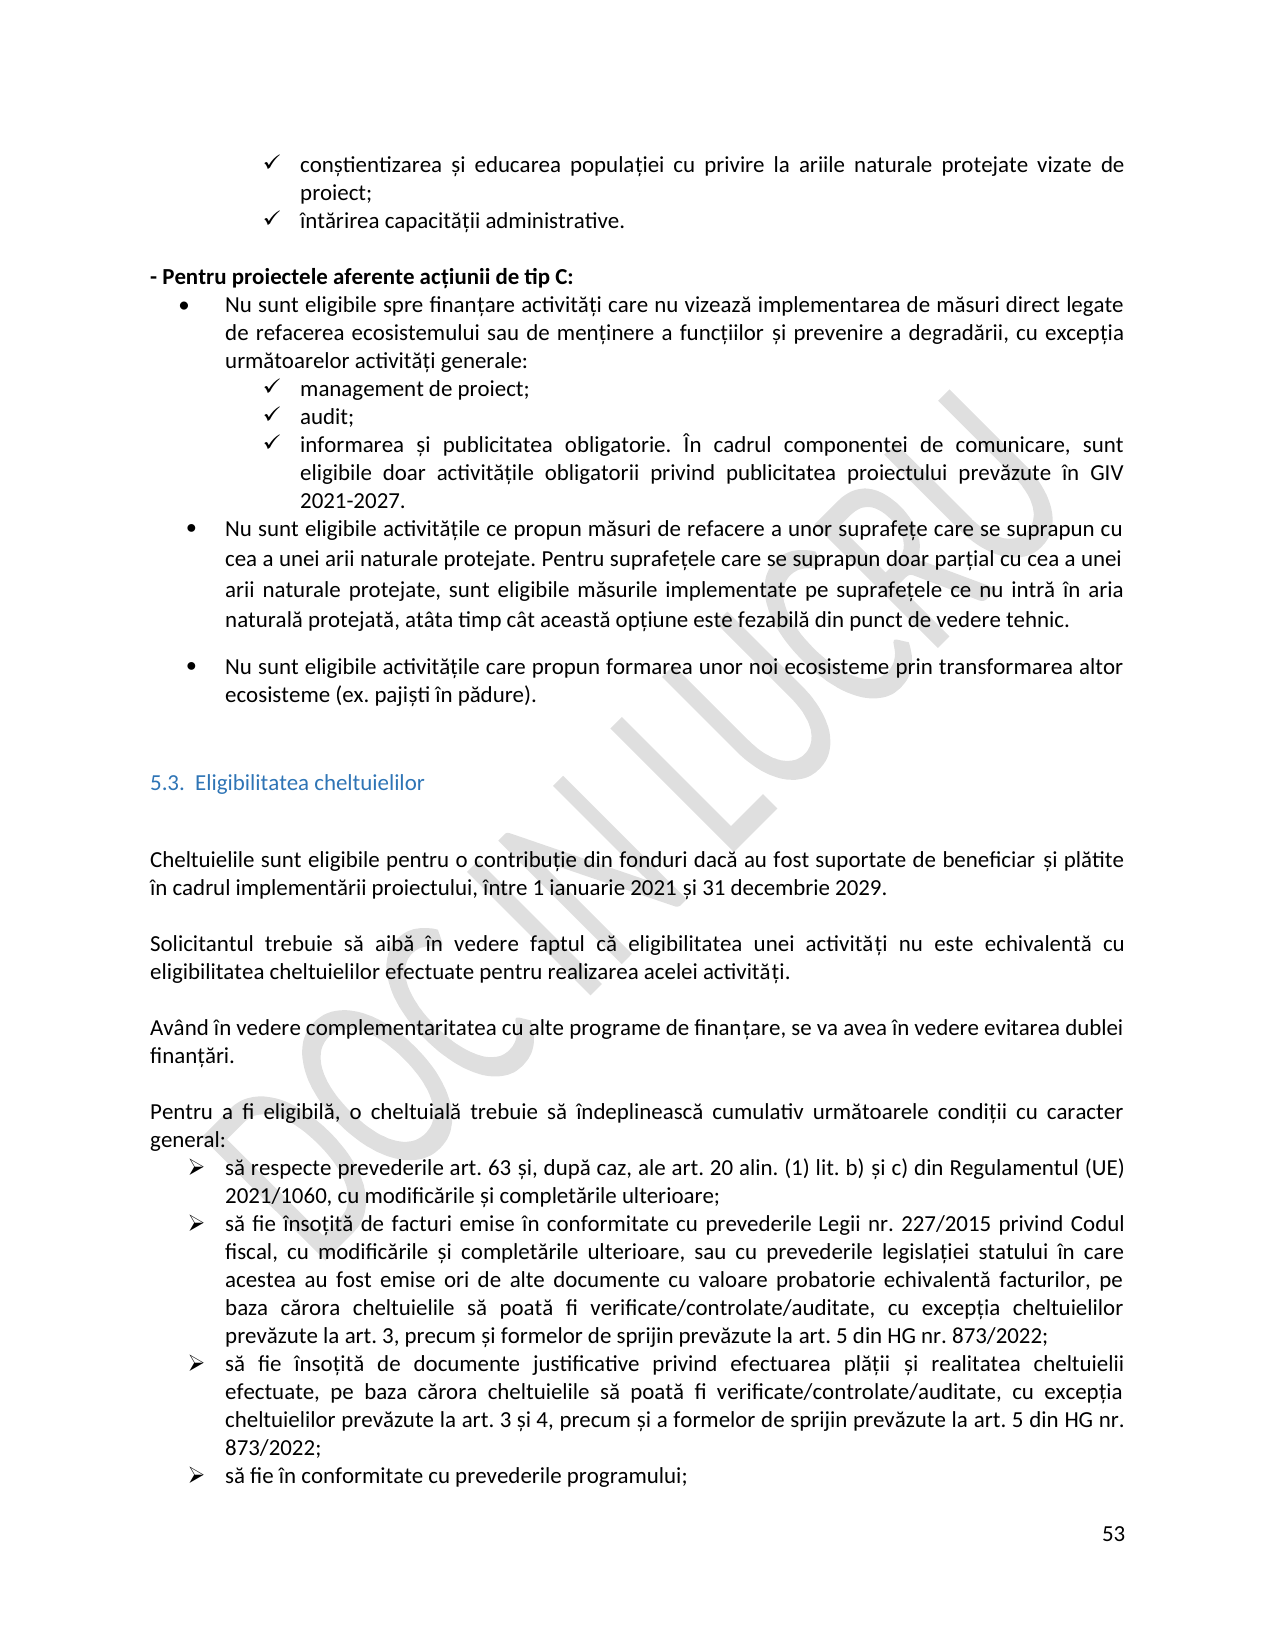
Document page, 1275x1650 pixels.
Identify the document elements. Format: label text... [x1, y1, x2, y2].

list să fie în conformitate cu prevederile programului; [187, 1462, 1125, 1489]
text Pentru a fi eligibilă, o cheltuială trebuie să îndeplinească cumulativ următoarele condiții cu caracter general: [150, 1097, 1125, 1153]
list Nu sunt eligibile activitățile ce propun măsuri de refacere a unor suprafețe care se suprapun cu cea a unei arii naturale protejate. Pentru suprafețele care se suprapun doar parțial cu cea a unei arii naturale protejate, sunt eligibile măsurile implementate pe suprafețele ce nu intră în aria naturală protejată, atâta timp cât această opțiune este fezabilă din punct de vedere tehnic. [187, 514, 1125, 633]
text Având în vedere complementaritatea cu alte programe de finanţare, se va avea în vedere evitarea dublei finanţări. [150, 1013, 1125, 1069]
text Cheltuielile sunt eligibile pentru o contribuție din fonduri dacă au fost suportate de beneficiar și plătite în cadrul implementării proiectului, între 1 ianuarie 2021 și 31 decembrie 2029. [150, 845, 1125, 901]
text • Nu sunt eligibile spre finanţare activităţi care nu vizează implementarea de măsuri direct legate de refacerea ecosistemului sau de menținere a funcțiilor și prevenire a degradării, cu excepţia următoarelor activităţi generale: [178, 290, 1125, 374]
list informarea şi publicitatea obligatorie. În cadrul componentei de comunicare, sunt eligibile doar activitățile obligatorii privind publicitatea proiectului prevăzute în GIV 2021-2027. [262, 430, 1125, 514]
text Solicitantul trebuie să aibă în vedere faptul că eligibilitatea unei activităţi nu este echivalentă cu eligibilitatea cheltuielilor efectuate pentru realizarea acelei activităţi. [150, 929, 1125, 985]
list întărirea capacităţii administrative. [262, 206, 1125, 234]
list să respecte prevederile art. 63 și, după caz, ale art. 20 alin. (1) lit. b) și c) din Regulamentul (UE) 2021/1060, cu modificările și completările ulterioare; [187, 1153, 1125, 1209]
subtitle 5.3. Eligibilitatea cheltuielilor [150, 768, 1125, 796]
list conştientizarea şi educarea populaţiei cu privire la ariile naturale protejate vizate de proiect; [262, 150, 1125, 206]
list audit; [262, 402, 1125, 430]
list să fie însoțită de facturi emise în conformitate cu prevederile Legii nr. 227/2015 privind Codul fiscal, cu modificările și completările ulterioare, sau cu prevederile legislației statului în care acestea au fost emise ori de alte documente cu valoare probatorie echivalentă facturilor, pe baza cărora cheltuielile să poată fi verificate/controlate/auditate, cu excepția cheltuielilor prevăzute la art. 3, precum și formelor de sprijin prevăzute la art. 5 din HG nr. 873/2022; [187, 1209, 1125, 1349]
list să fie însoțită de documente justificative privind efectuarea plății și realitatea cheltuielii efectuate, pe baza cărora cheltuielile să poată fi verificate/controlate/auditate, cu excepția cheltuielilor prevăzute la art. 3 și 4, precum și a formelor de sprijin prevăzute la art. 5 din HG nr. 873/2022; [187, 1349, 1125, 1462]
text - Pentru proiectele aferente acțiunii de tip C: [150, 262, 1125, 290]
list management de proiect; [262, 374, 1125, 402]
list Nu sunt eligibile activitățile care propun formarea unor noi ecosisteme prin transformarea altor ecosisteme (ex. pajiști în pădure). [187, 652, 1125, 708]
